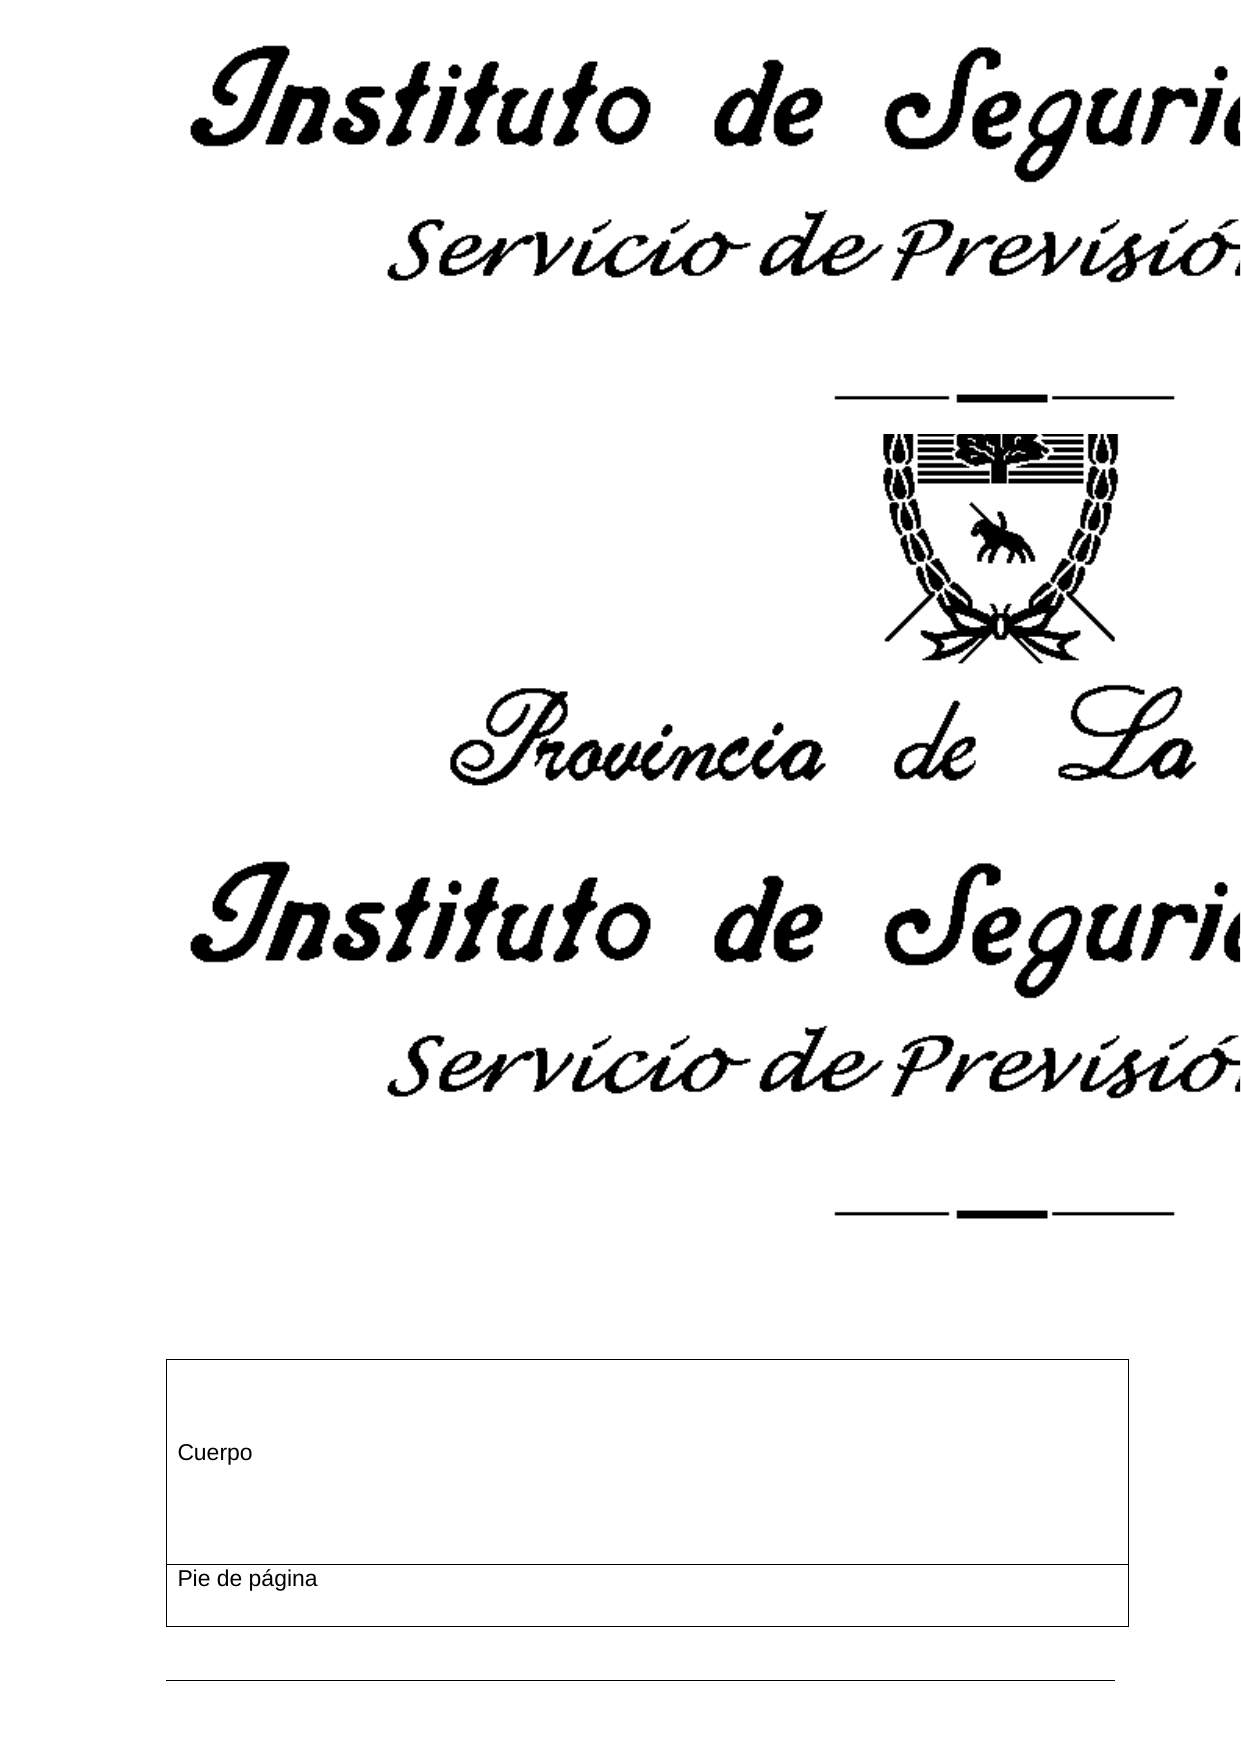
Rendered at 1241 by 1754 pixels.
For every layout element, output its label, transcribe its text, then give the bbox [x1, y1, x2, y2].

table_cell Pie de página [167, 1565, 1128, 1626]
table_cell Cuerpo [167, 1360, 1128, 1564]
picture [177, 0, 1241, 1250]
